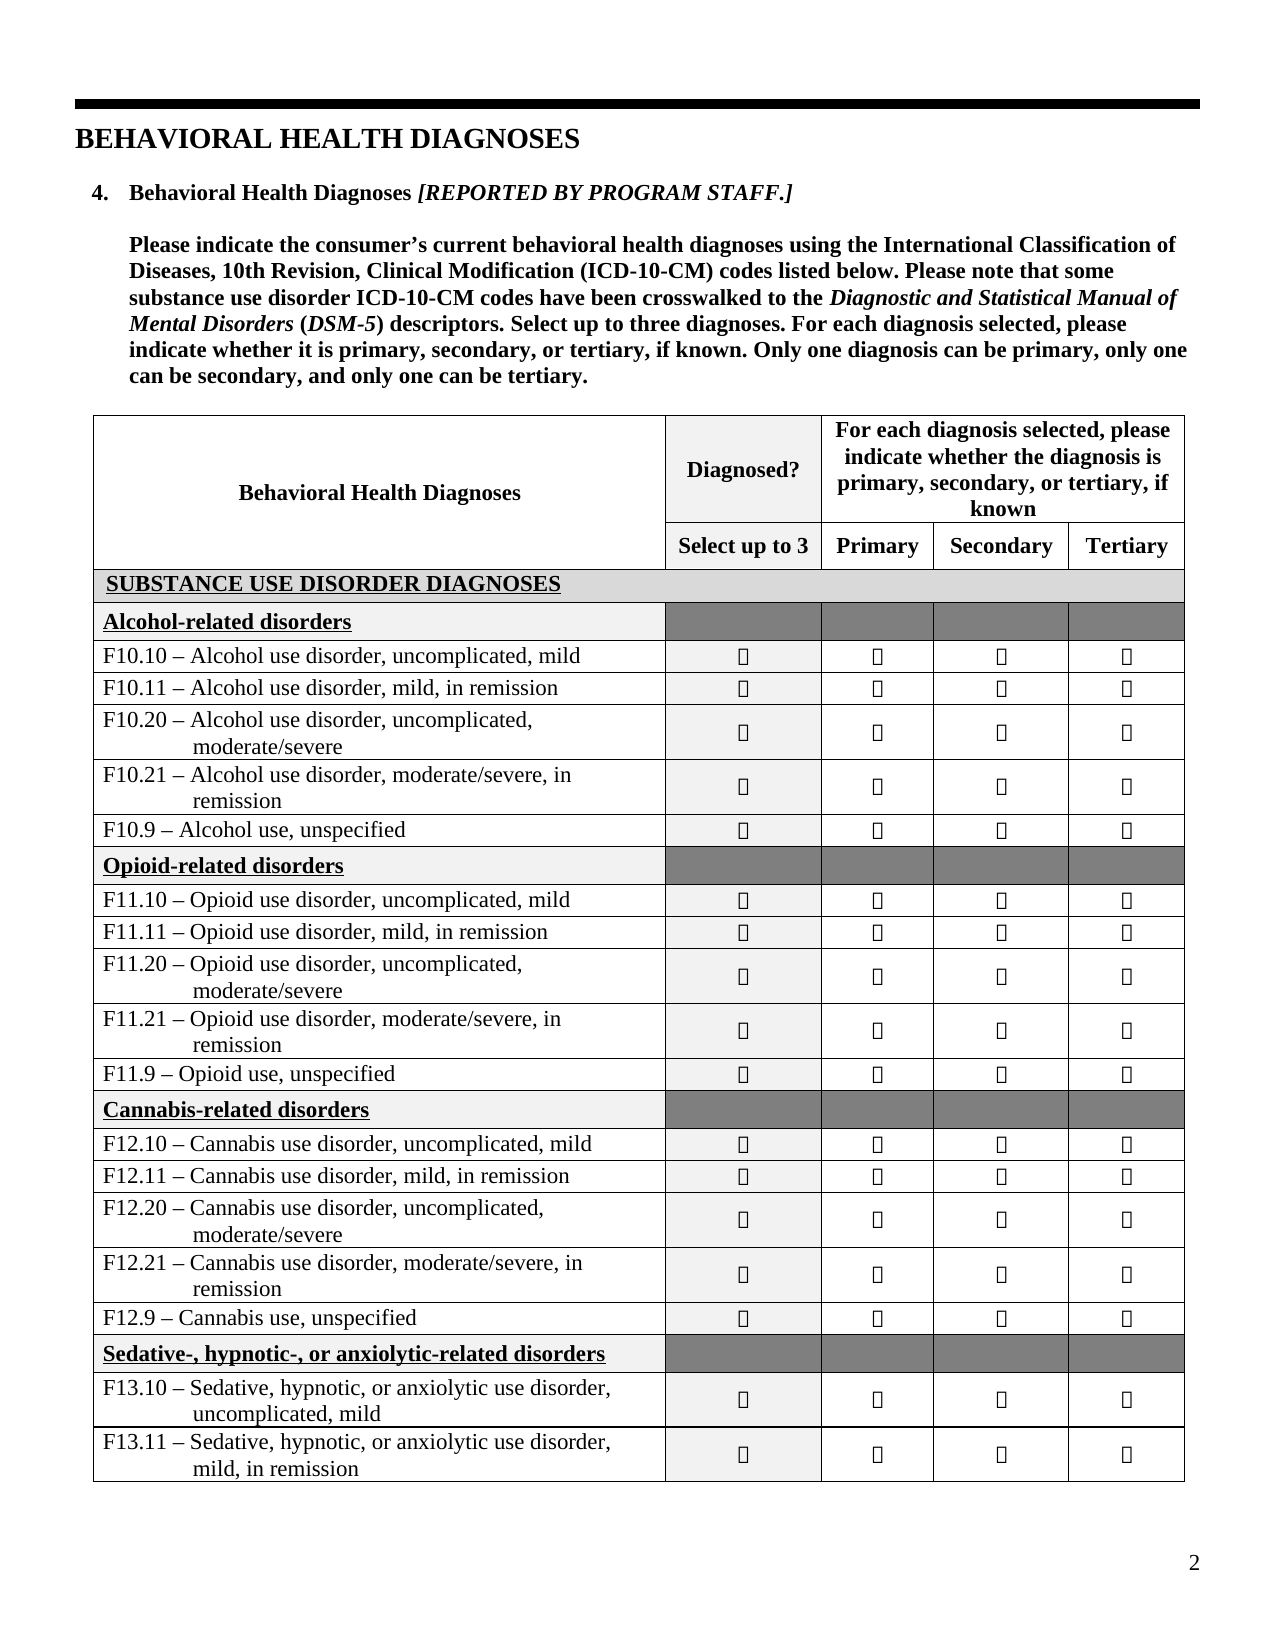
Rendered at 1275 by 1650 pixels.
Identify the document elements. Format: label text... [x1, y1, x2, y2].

table_cell F13.11 – Sedative, hypnotic, or anxiolytic use disorder, mild, in remission [94, 1428, 665, 1481]
table_cell  [666, 1193, 821, 1247]
table_cell  [666, 949, 821, 1003]
table_cell  [934, 1161, 1068, 1192]
table_cell Secondary [934, 523, 1068, 568]
table_cell Primary [822, 523, 933, 568]
table_cell [822, 847, 933, 884]
table_cell [1069, 1091, 1184, 1128]
table_cell  [822, 673, 933, 704]
table_cell  [666, 1428, 821, 1481]
table_cell  [1069, 1004, 1184, 1058]
table_cell  [666, 1004, 821, 1058]
table_cell  [822, 917, 933, 948]
table_cell F12.20 – Cannabis use disorder, uncomplicated, moderate/severe [94, 1193, 665, 1247]
table_cell  [666, 1248, 821, 1302]
table_cell  [666, 641, 821, 672]
table_cell  [934, 1303, 1068, 1334]
table_cell F11.10 – Opioid use disorder, uncomplicated, mild [94, 885, 665, 916]
table_cell  [934, 917, 1068, 948]
table_cell  [666, 1059, 821, 1090]
table_cell  [666, 917, 821, 948]
table_cell F10.21 – Alcohol use disorder, moderate/severe, in remission [94, 760, 665, 814]
table_cell  [822, 1193, 933, 1247]
table_cell  [1069, 815, 1184, 846]
table_cell F10.9 – Alcohol use, unspecified [94, 815, 665, 846]
table_cell  [666, 1373, 821, 1426]
list Behavioral Health Diagnoses [REPORTED BY PROGRAM STAFF.] [91, 179, 1200, 206]
table_cell F12.9 – Cannabis use, unspecified [94, 1303, 665, 1334]
table_cell F10.10 – Alcohol use disorder, uncomplicated, mild [94, 641, 665, 672]
table_cell F13.10 – Sedative, hypnotic, or anxiolytic use disorder, uncomplicated, mild [94, 1373, 665, 1426]
table_cell [934, 847, 1068, 884]
table_cell Tertiary [1069, 523, 1184, 568]
table_cell F10.20 – Alcohol use disorder, uncomplicated, moderate/severe [94, 705, 665, 759]
table_cell  [1069, 1373, 1184, 1426]
table_cell  [934, 1373, 1068, 1426]
table_cell Opioid-related disorders [94, 847, 665, 884]
table_header For each diagnosis selected, please indicate whether the diagnosis is primary, secondary, or tertiary, if known [822, 416, 1184, 522]
table_cell  [934, 1193, 1068, 1247]
table_cell [934, 1335, 1068, 1372]
table_cell Alcohol-related disorders [94, 603, 665, 640]
table_cell [1069, 1335, 1184, 1372]
table_cell [822, 1091, 933, 1128]
table_cell  [934, 641, 1068, 672]
table_cell F11.9 – Opioid use, unspecified [94, 1059, 665, 1090]
table_cell [666, 847, 821, 884]
table_cell [666, 1091, 821, 1128]
table_cell  [1069, 1161, 1184, 1192]
list Please indicate the consumer’s current behavioral health diagnoses using the International Classification of Diseases, 10th Revision, Clinical Modification (ICD-10-CM) codes listed below. Please note that some substance use disorder ICD-10-CM codes have been crosswalked to the Diagnostic and Statistical Manual of Mental Disorders (DSM-5) descriptors. Select up to three diagnoses. For each diagnosis selected, please indicate whether it is primary, secondary, or tertiary, if known. Only one diagnosis can be primary, only one can be secondary, and only one can be tertiary. [129, 231, 1200, 389]
table_cell  [666, 885, 821, 916]
table_cell SUBSTANCE USE DISORDER DIAGNOSES [94, 570, 1184, 602]
table_cell [934, 603, 1068, 640]
table_cell  [822, 949, 933, 1003]
table_cell [666, 1335, 821, 1372]
table_cell  [1069, 1059, 1184, 1090]
table_cell  [1069, 673, 1184, 704]
table_cell  [666, 673, 821, 704]
table_cell  [934, 1059, 1068, 1090]
table_cell Sedative-, hypnotic-, or anxiolytic-related disorders [94, 1335, 665, 1372]
table_cell  [934, 949, 1068, 1003]
table_cell  [934, 1428, 1068, 1481]
table_cell F10.11 – Alcohol use disorder, mild, in remission [94, 673, 665, 704]
table_cell  [934, 1248, 1068, 1302]
table_cell  [822, 760, 933, 814]
table_cell  [666, 1161, 821, 1192]
table_cell  [1069, 760, 1184, 814]
table_cell  [666, 760, 821, 814]
table_cell  [666, 705, 821, 759]
table_cell F12.10 – Cannabis use disorder, uncomplicated, mild [94, 1129, 665, 1160]
table_cell  [666, 815, 821, 846]
table_cell  [822, 1004, 933, 1058]
table_cell  [1069, 917, 1184, 948]
table_cell  [934, 705, 1068, 759]
table_cell  [1069, 949, 1184, 1003]
table_cell  [822, 641, 933, 672]
table_cell  [934, 1129, 1068, 1160]
table_cell  [1069, 1428, 1184, 1481]
table_cell  [666, 1129, 821, 1160]
table_cell  [822, 1248, 933, 1302]
table_cell [666, 603, 821, 640]
table_cell  [934, 1004, 1068, 1058]
table_cell  [822, 885, 933, 916]
table_cell [934, 1091, 1068, 1128]
table_cell Select up to 3 [666, 523, 821, 568]
table_cell  [822, 1129, 933, 1160]
table_cell  [1069, 705, 1184, 759]
table_cell  [822, 1161, 933, 1192]
table_cell  [934, 760, 1068, 814]
table_header Diagnosed? [666, 416, 821, 522]
table_cell Cannabis-related disorders [94, 1091, 665, 1128]
table_cell  [822, 1428, 933, 1481]
table_cell [822, 1335, 933, 1372]
table_cell [1069, 847, 1184, 884]
table_cell [822, 603, 933, 640]
table_cell  [1069, 885, 1184, 916]
table_cell  [1069, 1129, 1184, 1160]
table_cell F11.20 – Opioid use disorder, uncomplicated, moderate/severe [94, 949, 665, 1003]
table_cell  [822, 1373, 933, 1426]
table_cell  [1069, 641, 1184, 672]
table_cell  [822, 1303, 933, 1334]
table_cell  [822, 705, 933, 759]
table_cell F11.21 – Opioid use disorder, moderate/severe, in remission [94, 1004, 665, 1058]
table_cell  [934, 815, 1068, 846]
table_cell  [1069, 1248, 1184, 1302]
table_cell  [934, 673, 1068, 704]
table_cell [1069, 603, 1184, 640]
table_cell  [822, 1059, 933, 1090]
table_cell  [666, 1303, 821, 1334]
table_cell  [1069, 1193, 1184, 1247]
table_cell F12.21 – Cannabis use disorder, moderate/severe, in remission [94, 1248, 665, 1302]
subtitle BEHAVIORAL HEALTH DIAGNOSES [75, 109, 1200, 154]
table_cell F12.11 – Cannabis use disorder, mild, in remission [94, 1161, 665, 1192]
table_cell  [822, 815, 933, 846]
table_cell  [1069, 1303, 1184, 1334]
table_cell  [934, 885, 1068, 916]
table_cell F11.11 – Opioid use disorder, mild, in remission [94, 917, 665, 948]
table_header Behavioral Health Diagnoses [94, 416, 665, 568]
